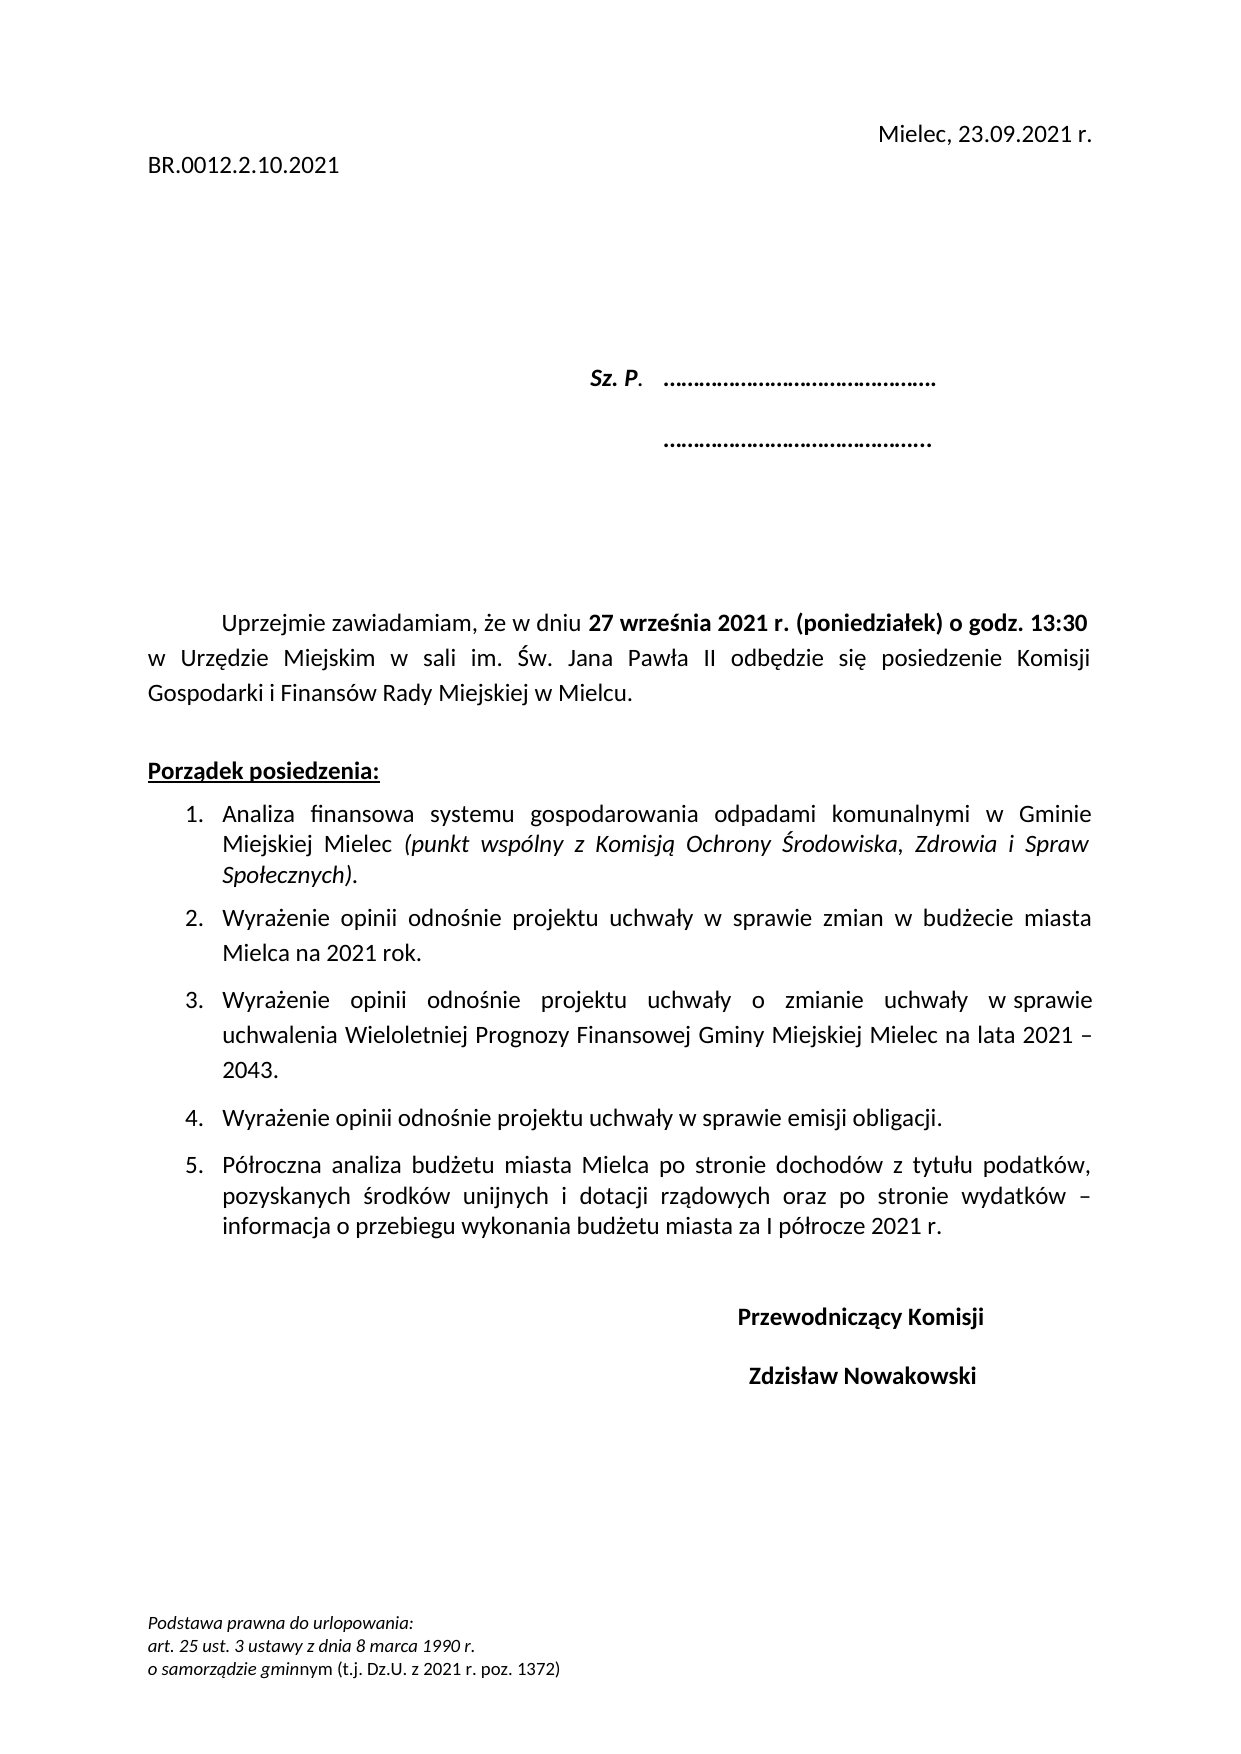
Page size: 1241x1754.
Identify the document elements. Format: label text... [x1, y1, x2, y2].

text Porządek posiedzenia: [148, 755, 1093, 785]
list Wyrażenie opinii odnośnie projektu uchwały w sprawie zmian w budżecie miasta Mielca na 2021 rok. [185, 902, 1093, 967]
text ……………………………………... [148, 424, 1093, 454]
text Przewodniczący Komisji [738, 1301, 1093, 1331]
list Analiza finansowa systemu gospodarowania odpadami komunalnymi w Gminie Miejskiej Mielec (punkt wspólny z Komisją Ochrony Środowiska, Zdrowia i Spraw Społecznych). [185, 798, 1093, 889]
text Sz. P. ………………………………………. [148, 363, 1093, 393]
text BR.0012.2.10.2021 [148, 149, 1093, 179]
text Mielec, 23.09.2021 r. [811, 118, 1093, 149]
list Półroczna analiza budżetu miasta Mielca po stronie dochodów z tytułu podatków, pozyskanych środków unijnych i dotacji rządowych oraz po stronie wydatków – informacja o przebiegu wykonania budżetu miasta za I półrocze 2021 r. [185, 1149, 1093, 1241]
list Wyrażenie opinii odnośnie projektu uchwały o zmianie uchwały w sprawie uchwalenia Wieloletniej Prognozy Finansowej Gminy Miejskiej Mielec na lata 2021 – 2043. [185, 984, 1093, 1085]
text Zdzisław Nowakowski [664, 1360, 1093, 1391]
list Wyrażenie opinii odnośnie projektu uchwały w sprawie emisji obligacji. [185, 1102, 1093, 1132]
text Uprzejmie zawiadamiam, że w dniu 27 września 2021 r. (poniedziałek) o godz. 13:30 w Urzędzie Miejskim w sali im. Św. Jana Pawła II odbędzie się posiedzenie Komisji Gospodarki i Finansów Rady Miejskiej w Mielcu. [148, 607, 1093, 707]
